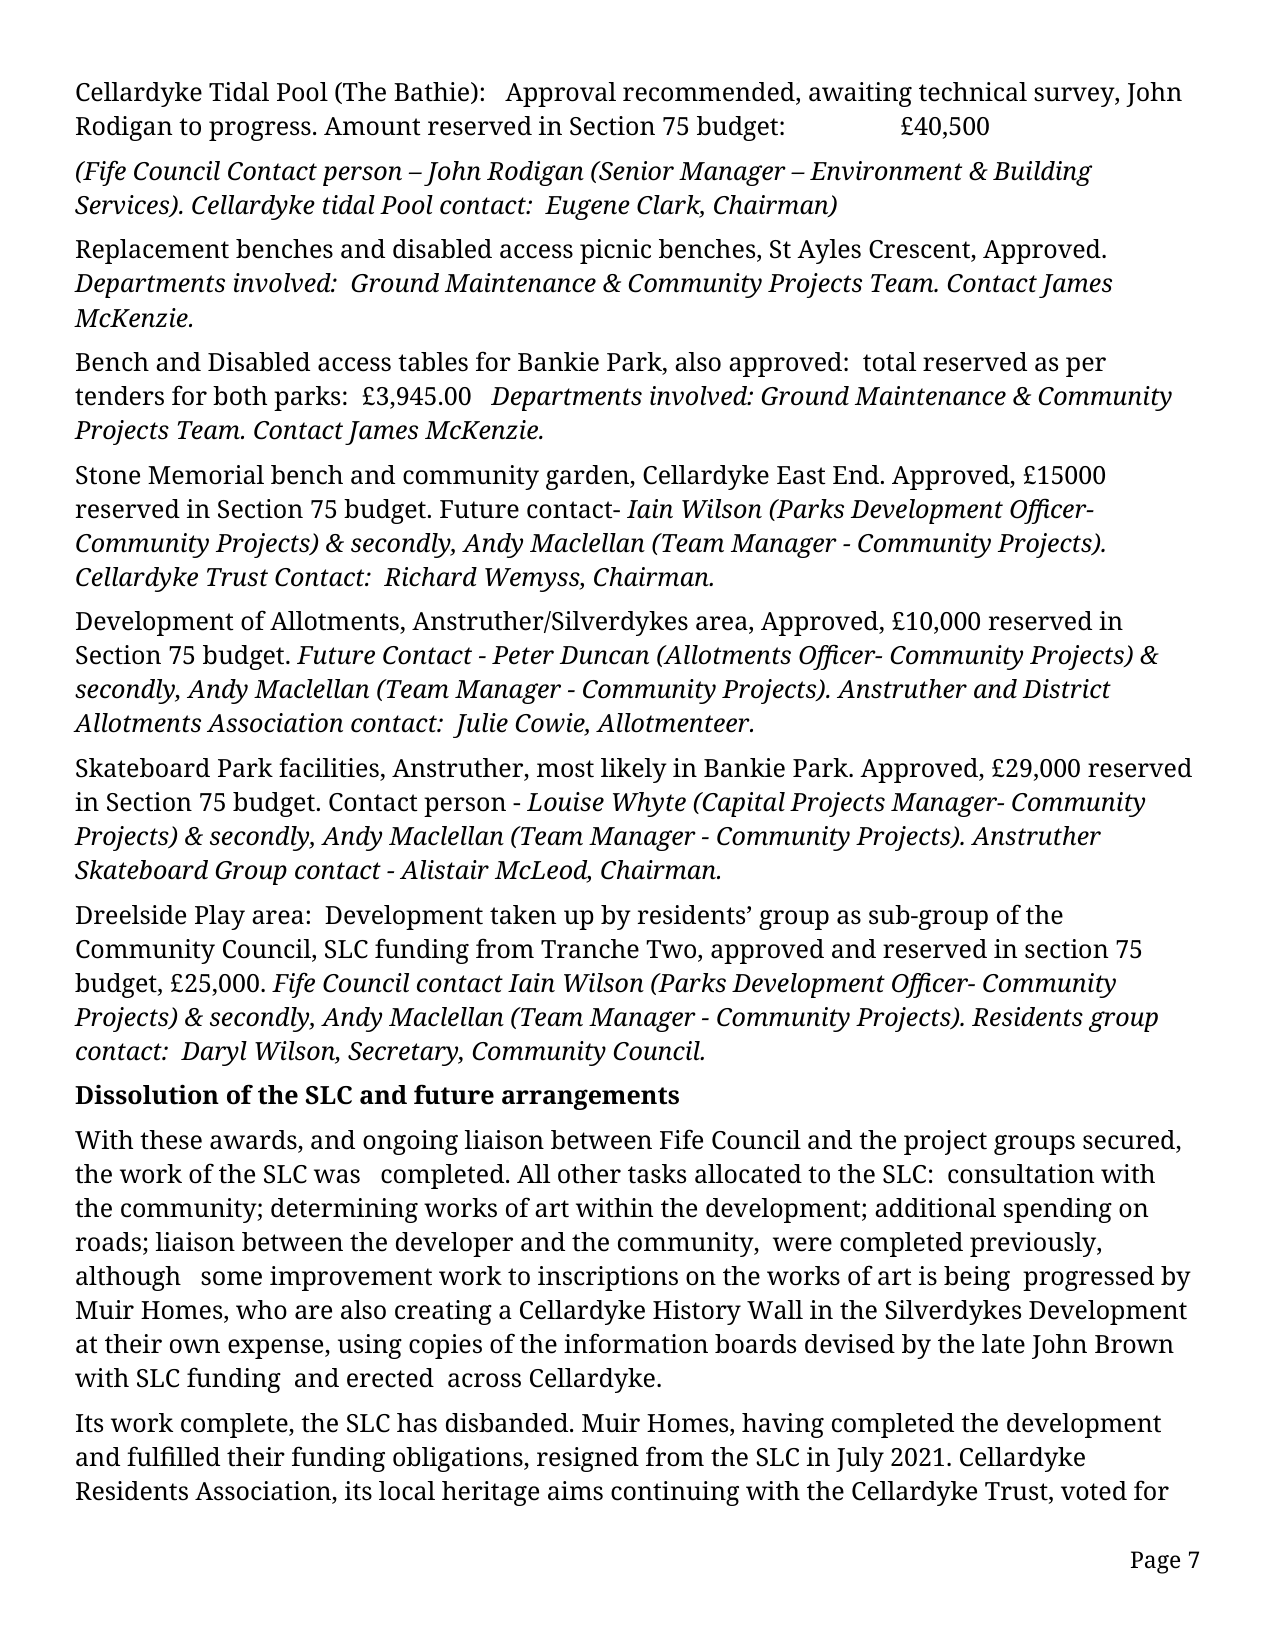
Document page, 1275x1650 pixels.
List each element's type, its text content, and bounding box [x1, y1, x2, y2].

text With these awards, and ongoing liaison between Fife Council and the project groups secured, the work of the SLC was completed. All other tasks allocated to the SLC: consultation with the community; determining works of art within the development; additional spending on roads; liaison between the developer and the community, were completed previously, although some improvement work to inscriptions on the works of art is being progressed by Muir Homes, who are also creating a Cellardyke History Wall in the Silverdykes Development at their own expense, using copies of the information boards devised by the late John Brown with SLC funding and erected across Cellardyke. [75, 1122, 1200, 1395]
text (Fife Council Contact person – John Rodigan (Senior Manager – Environment & Building Services). Cellardyke tidal Pool contact: Eugene Clark, Chairman) [75, 153, 1200, 222]
text Cellardyke Tidal Pool (The Bathie): Approval recommended, awaiting technical survey, John Rodigan to progress. Amount reserved in Section 75 budget: £40,500 [75, 75, 1200, 143]
text Bench and Disabled access tables for Bankie Park, also approved: total reserved as per tenders for both parks: £3,945.00 Departments involved: Ground Maintenance & Community Projects Team. Contact James McKenzie. [75, 345, 1200, 447]
text Stone Memorial bench and community garden, Cellardyke East End. Approved, £15000 reserved in Section 75 budget. Future contact- Iain Wilson (Parks Development Officer- Community Projects) & secondly, Andy Maclellan (Team Manager - Community Projects). Cellardyke Trust Contact: Richard Wemyss, Chairman. [75, 457, 1200, 593]
text Skateboard Park facilities, Anstruther, most likely in Bankie Park. Approved, £29,000 reserved in Section 75 budget. Contact person - Louise Whyte (Capital Projects Manager- Community Projects) & secondly, Andy Maclellan (Team Manager - Community Projects). Anstruther Skateboard Group contact - Alistair McLeod, Chairman. [75, 751, 1200, 887]
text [75, 1405, 1200, 1508]
text Dissolution of the SLC and future arrangements [75, 1078, 1200, 1112]
text Development of Allotments, Anstruther/Silverdykes area, Approved, £10,000 reserved in Section 75 budget. Future Contact - Peter Duncan (Allotments Officer- Community Projects) & secondly, Andy Maclellan (Team Manager - Community Projects). Anstruther and District Allotments Association contact: Julie Cowie, Allotmenteer. [75, 604, 1200, 740]
text Dreelside Play area: Development taken up by residents’ group as sub-group of the Community Council, SLC funding from Tranche Two, approved and reserved in section 75 budget, £25,000. Fife Council contact Iain Wilson (Parks Development Officer- Community Projects) & secondly, Andy Maclellan (Team Manager - Community Projects). Residents group contact: Daryl Wilson, Secretary, Community Council. [75, 897, 1200, 1068]
text Replacement benches and disabled access picnic benches, St Ayles Crescent, Approved. Departments involved: Ground Maintenance & Community Projects Team. Contact James McKenzie. [75, 232, 1200, 334]
